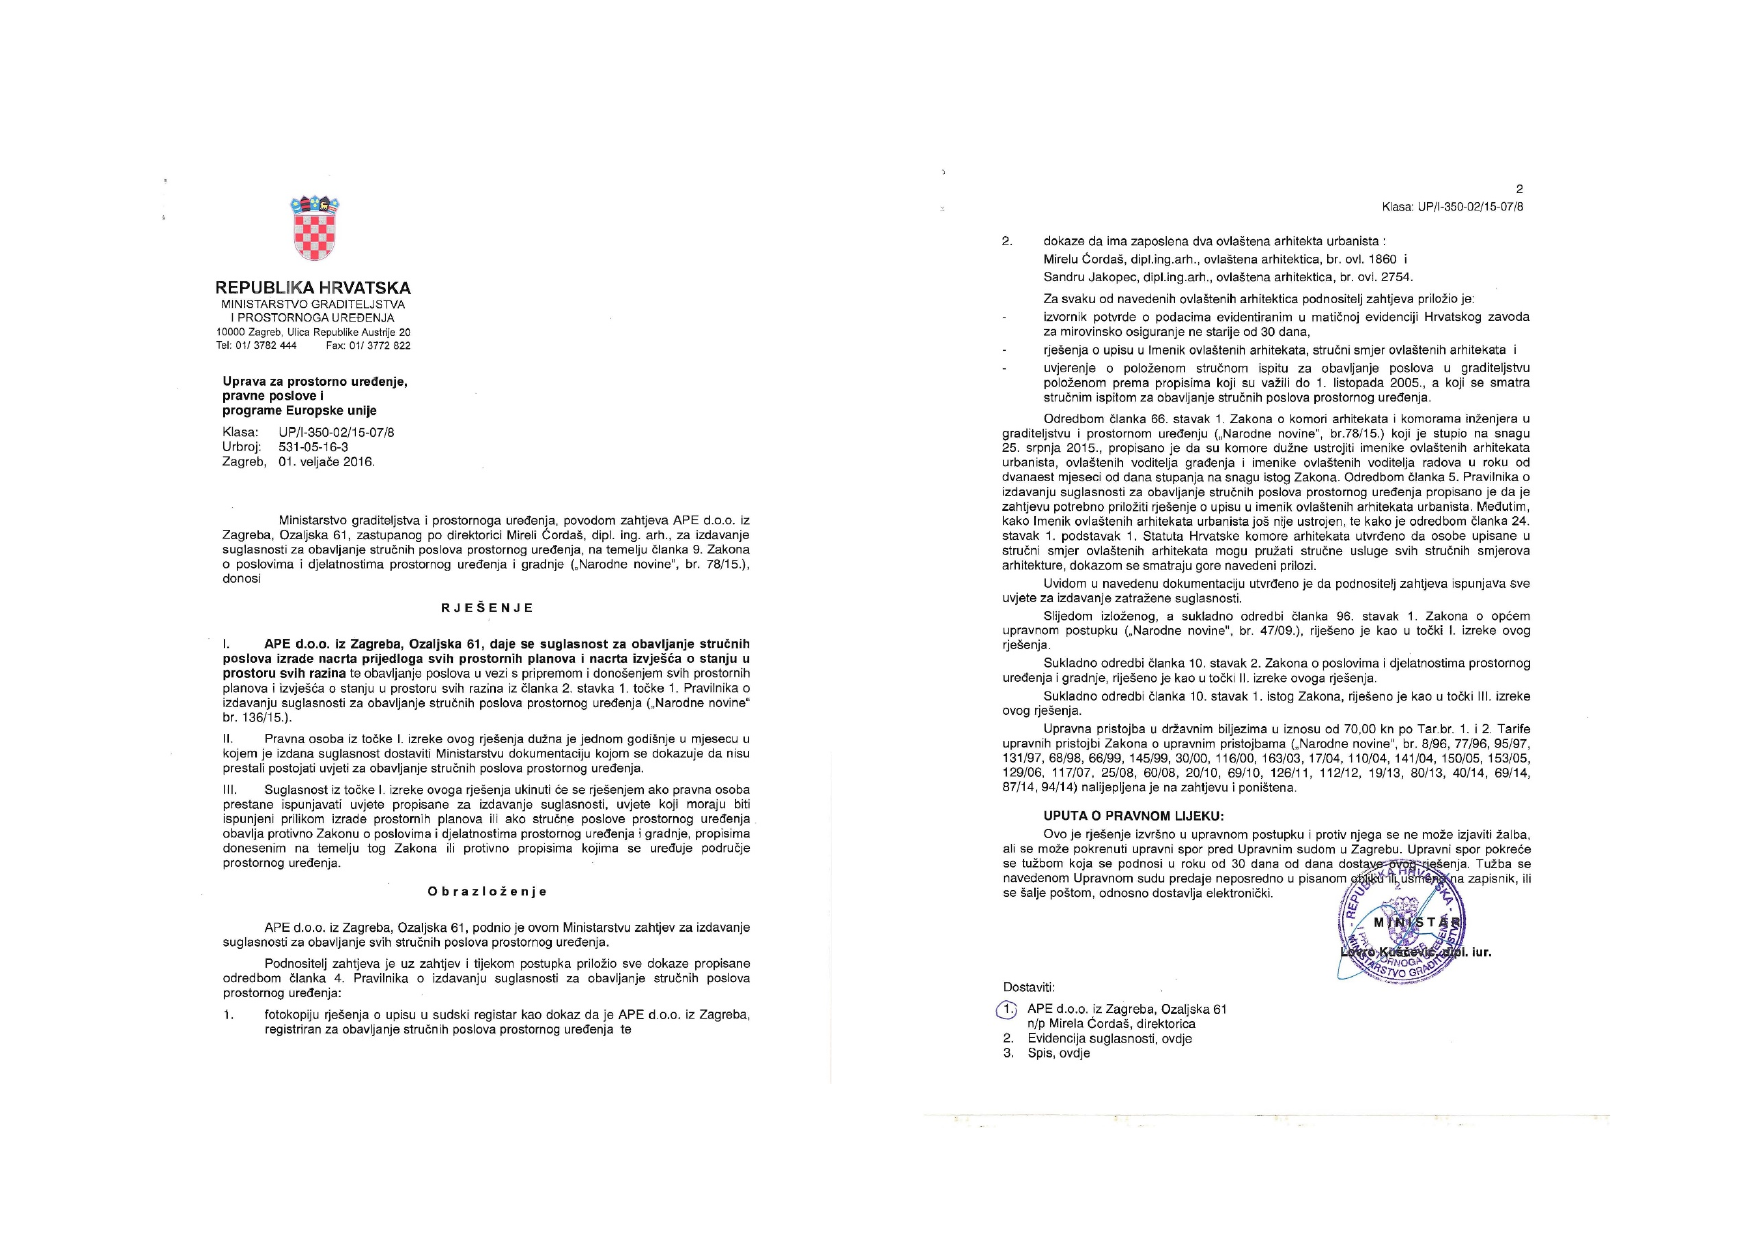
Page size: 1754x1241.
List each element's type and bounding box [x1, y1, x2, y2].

picture [143, 157, 832, 1084]
picture [922, 153, 1611, 1128]
